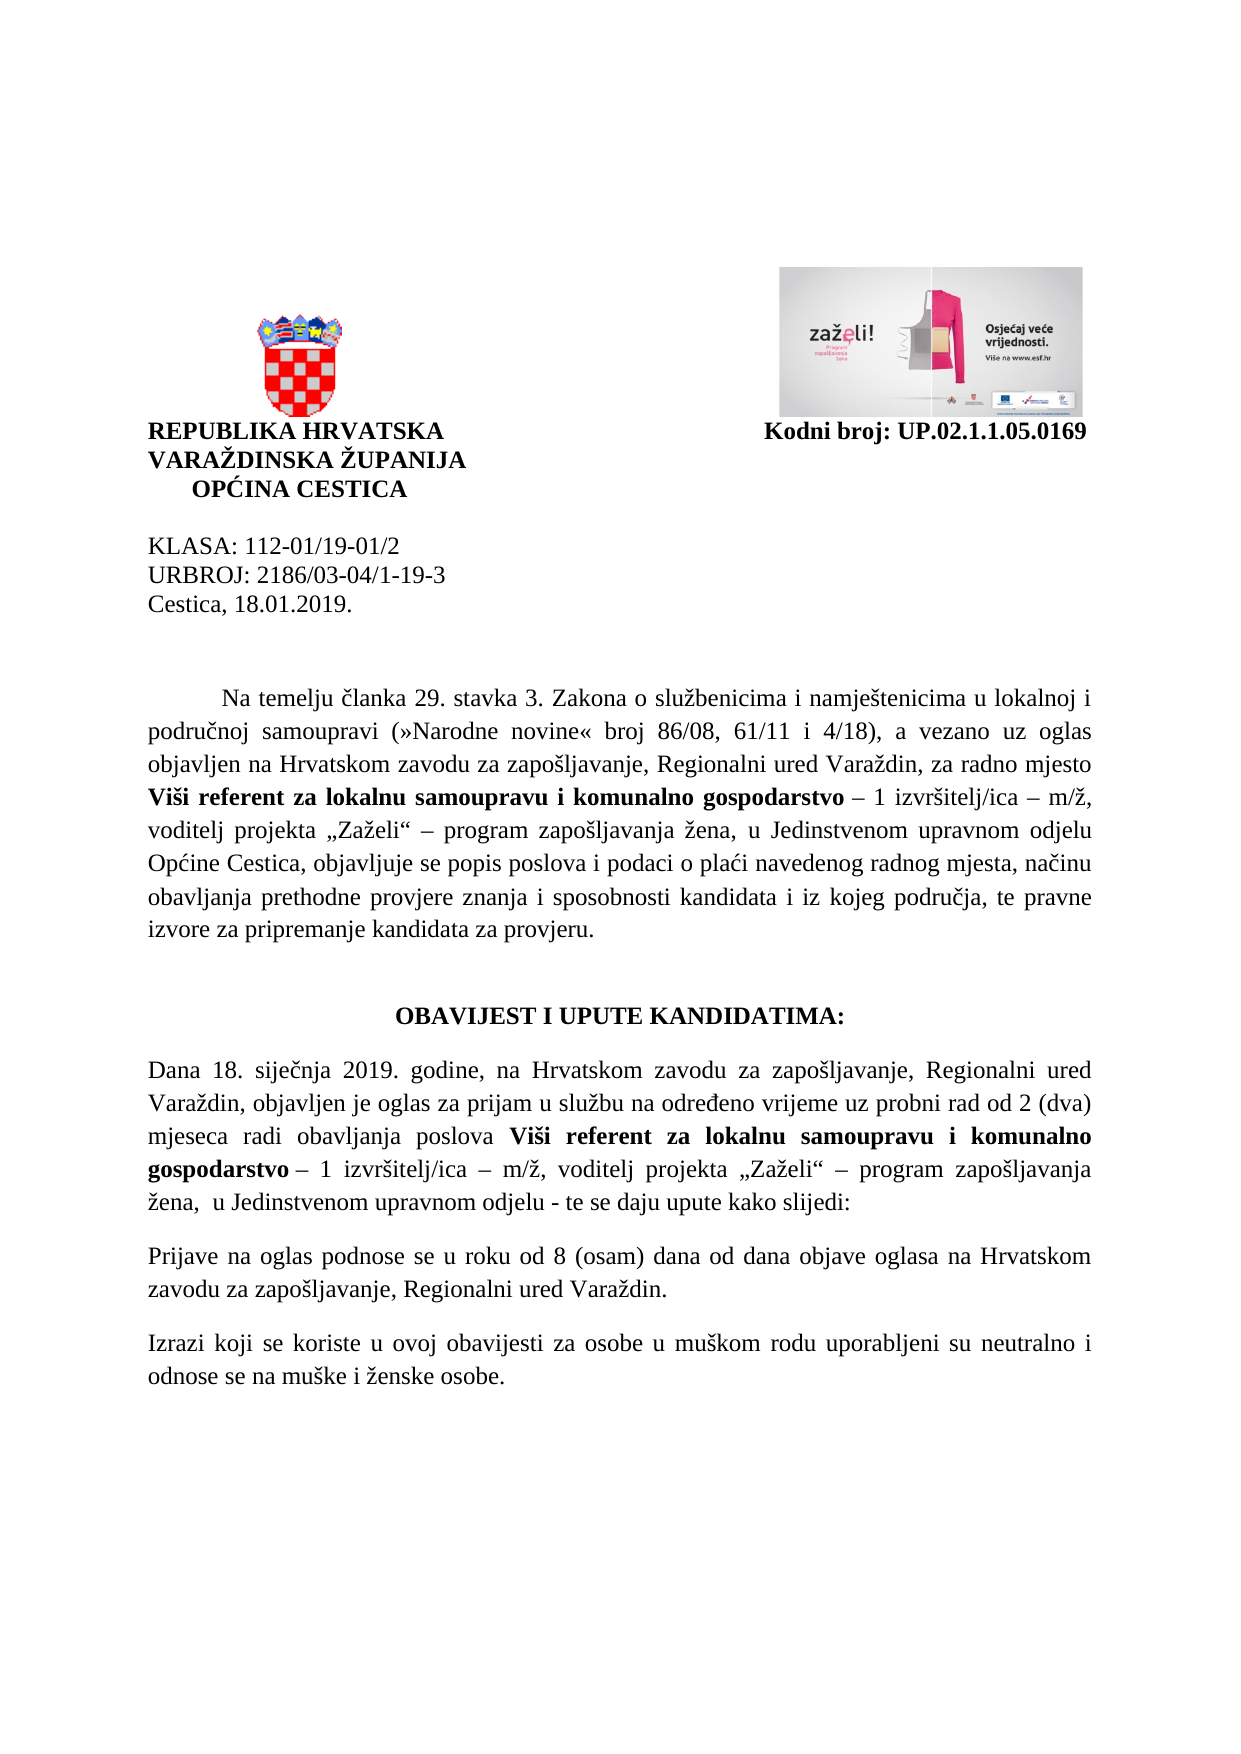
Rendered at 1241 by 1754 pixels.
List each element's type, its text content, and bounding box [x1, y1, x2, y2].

text Prijave na oglas podnose se u roku od 8 (osam) dana od dana objave oglasa na Hrvatskom zavodu za zapošljavanje, Regionalni ured Varaždin. [148, 1241, 1093, 1303]
text Dana 18. siječnja 2019. godine, na Hrvatskom zavodu za zapošljavanje, Regionalni ured Varaždin, objavljen je oglas za prijam u službu na određeno vrijeme uz probni rad od 2 (dva) mjeseca radi obavljanja poslova Viši referent za lokalnu samoupravu i komunalno gospodarstvo – 1 izvršitelj/ica – m/ž, voditelj projekta „Zaželi“ – program zapošljavanja žena, u Jedinstvenom upravnom odjelu - te se daju upute kako slijedi: [148, 1055, 1093, 1216]
text Na temelju članka 29. stavka 3. Zakona o službenicima i namještenicima u lokalnoj i područnoj samoupravi (»Narodne novine« broj 86/08, 61/11 i 4/18), a vezano uz oglas objavljen na Hrvatskom zavodu za zapošljavanje, Regionalni ured Varaždin, za radno mjesto Viši referent za lokalnu samoupravu i komunalno gospodarstvo – 1 izvršitelj/ica – m/ž, voditelj projekta „Zaželi“ – program zapošljavanja žena, u Jedinstvenom upravnom odjelu Općine Cestica, objavljuje se popis poslova i podaci o plaći navedenog radnog mjesta, načinu obavljanja prethodne provjere znanja i sposobnosti kandidata i iz kojeg područja, te pravne izvore za pripremanje kandidata za provjeru. [148, 683, 1093, 943]
text OBAVIJEST I UPUTE KANDIDATIMA: [148, 1001, 1093, 1030]
text VARAŽDINSKA ŽUPANIJA [148, 445, 1093, 474]
text OPĆINA CESTICA [148, 474, 1093, 502]
text Izrazi koji se koriste u ovoj obavijesti za osobe u muškom rodu uporabljeni su neutralno i odnose se na muške i ženske osobe. [148, 1328, 1093, 1390]
text URBROJ: 2186/03-04/1-19-3 [148, 560, 1093, 589]
picture [257, 314, 342, 417]
text REPUBLIKA HRVATSKA Kodni broj: UP.02.1.1.05.0169 [148, 416, 1093, 445]
picture [779, 267, 1083, 417]
text KLASA: 112-01/19-01/2 [148, 531, 1093, 560]
text Cestica, 18.01.2019. [148, 589, 1093, 617]
